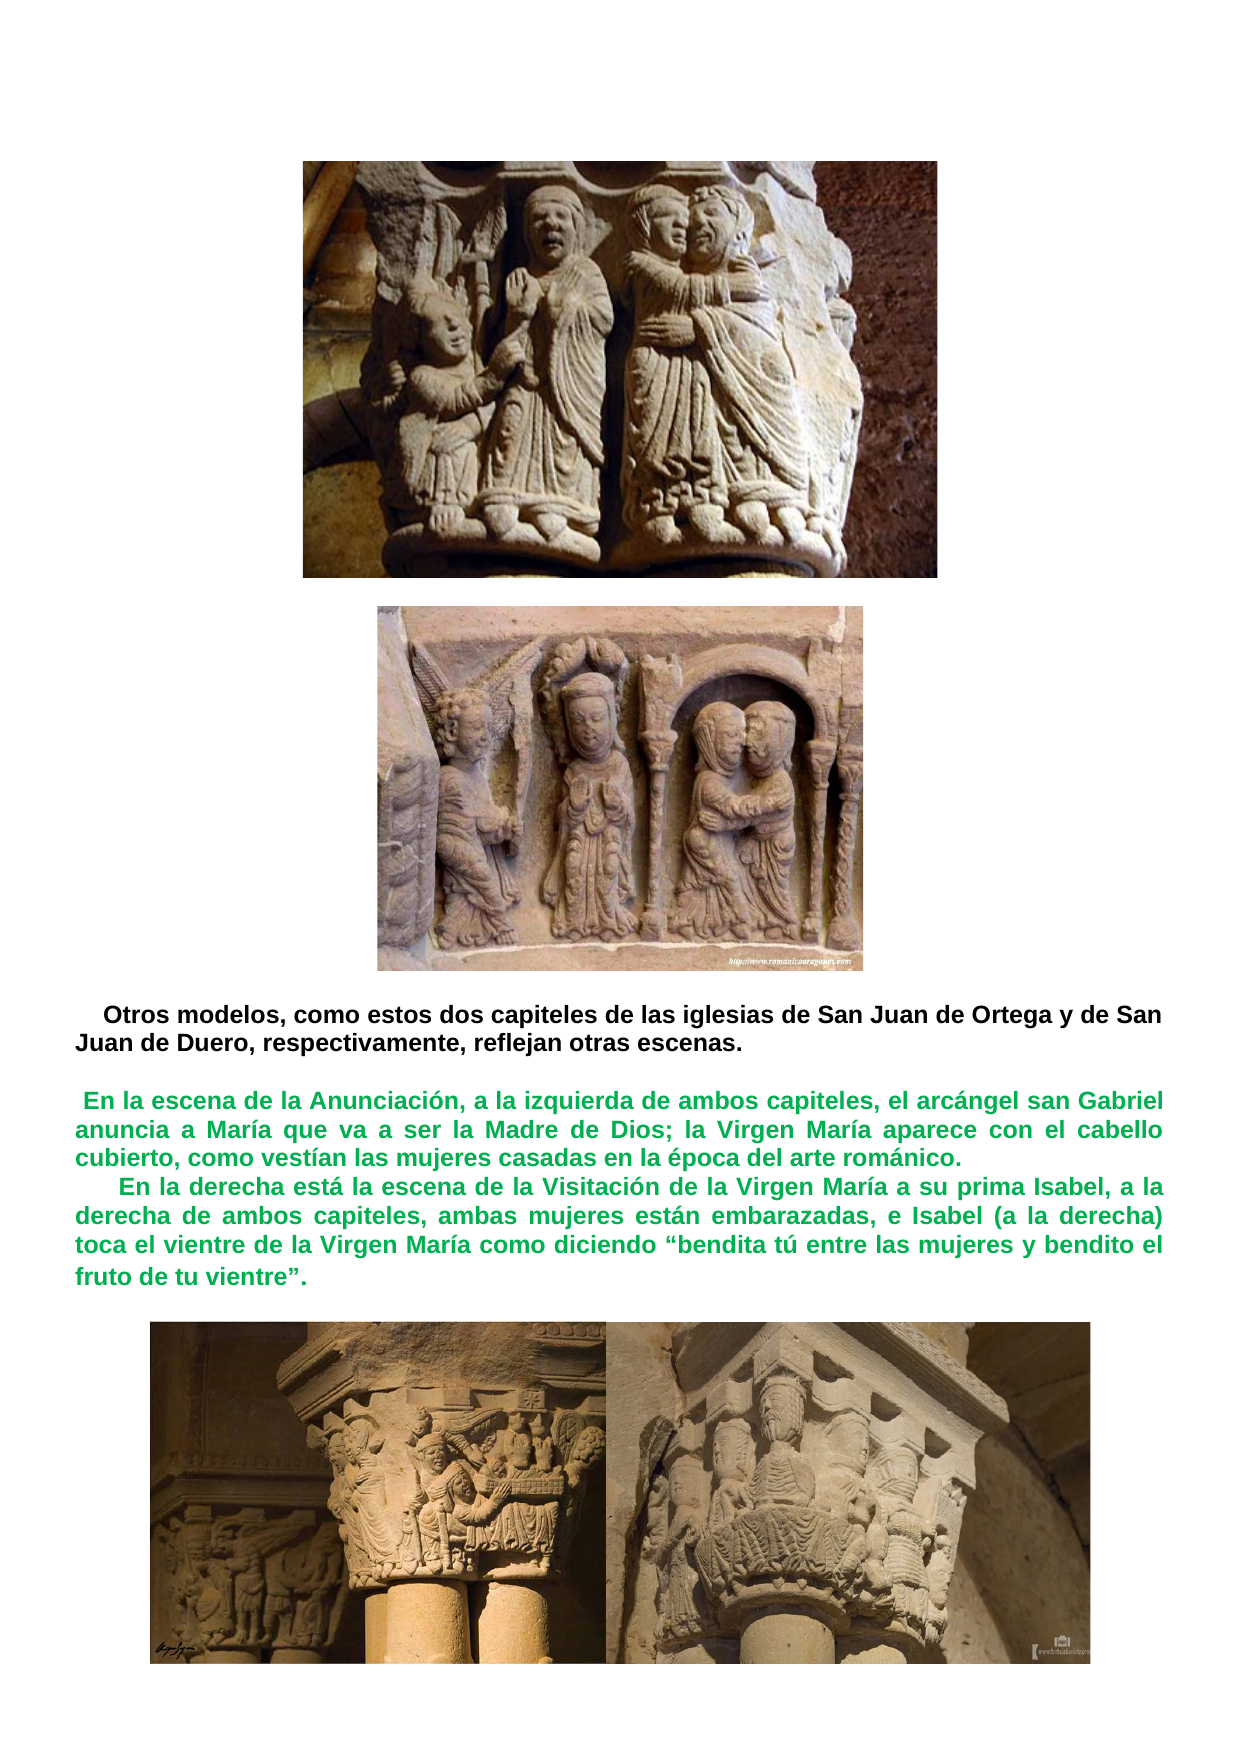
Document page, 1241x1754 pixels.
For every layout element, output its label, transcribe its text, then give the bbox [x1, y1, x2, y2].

text En la escena de la Anunciación, a la izquierda de ambos capiteles, el arcángel san Gabriel anuncia a María que va a ser la Madre de Dios; la Virgen María aparece con el cabello cubierto, como vestían las mujeres casadas en la época del arte románico. [75, 1086, 1165, 1172]
text Otros modelos, como estos dos capiteles de las iglesias de San Juan de Ortega y de San Juan de Duero, respectivamente, reflejan otras escenas. [75, 999, 1165, 1057]
picture [149, 1321, 1091, 1664]
picture [377, 606, 864, 971]
text En la derecha está la escena de la Visitación de la Virgen María a su prima Isabel, a la derecha de ambos capiteles, ambas mujeres están embarazadas, e Isabel (a la derecha) toca el vientre de la Virgen María como diciendo “bendita tú entre las mujeres y bendito el fruto de tu vientre”. [75, 1172, 1165, 1292]
picture [302, 161, 938, 578]
